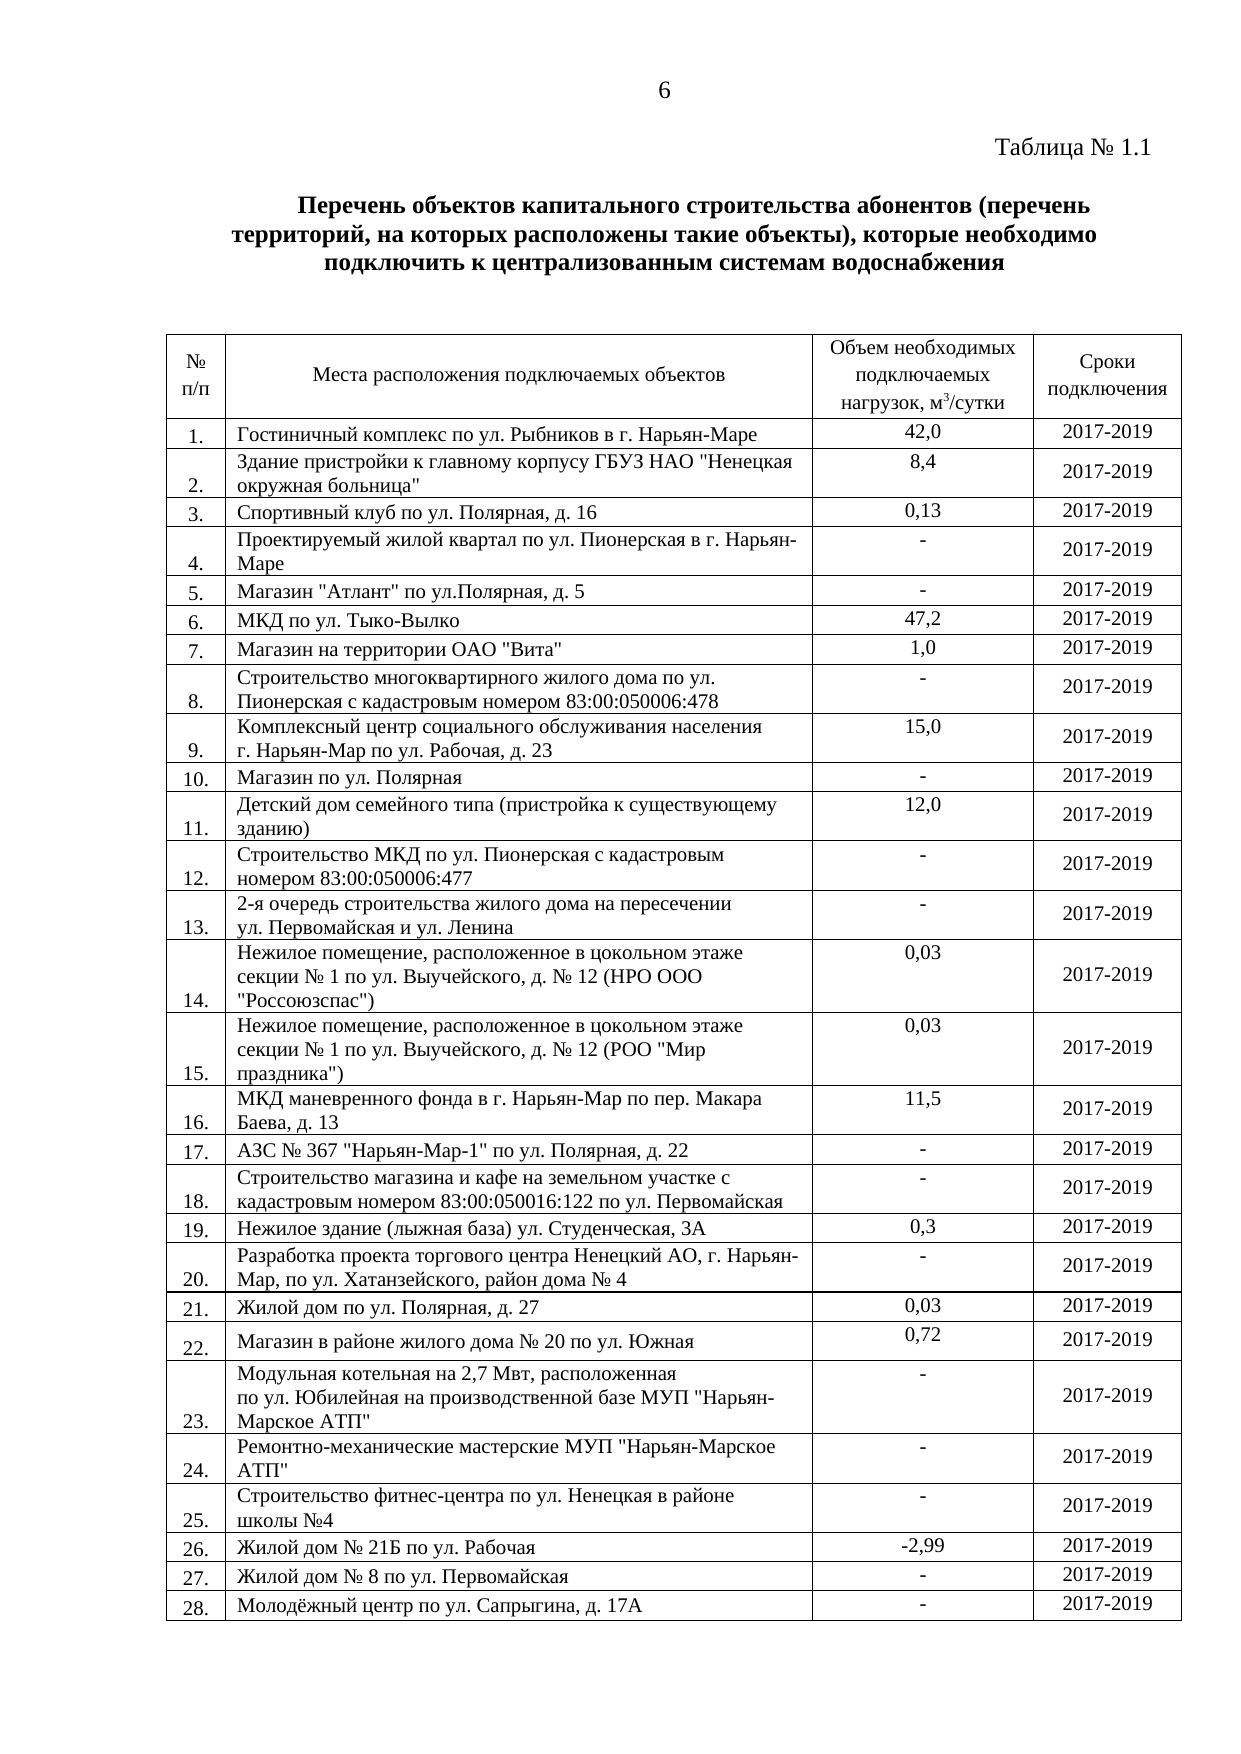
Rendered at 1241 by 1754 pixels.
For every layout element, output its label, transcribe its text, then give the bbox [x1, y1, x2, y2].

text Таблица № 1.1 [177, 132, 1152, 161]
table_cell 4. [167, 527, 225, 575]
table_cell 7. [167, 635, 225, 663]
table_cell 2017-2019 [1034, 1533, 1181, 1561]
table_cell -2,99 [813, 1533, 1033, 1561]
table_cell Детский дом семейного типа (пристройка к существующему зданию) [226, 792, 812, 840]
table_cell 0,03 [813, 940, 1033, 1012]
table_cell Жилой дом № 21Б по ул. Рабочая [226, 1533, 812, 1561]
table_cell 12. [167, 841, 225, 889]
table_cell 2017-2019 [1034, 940, 1181, 1012]
table_cell Магазин "Атлант" по ул.Полярная, д. 5 [226, 576, 812, 605]
table_cell 23. [167, 1361, 225, 1433]
table_cell 0,72 [813, 1322, 1033, 1360]
table_cell 25. [167, 1484, 225, 1532]
table_cell 5. [167, 576, 225, 605]
table_header Объем необходимых подключаемых нагрузок, м3/сутки [813, 335, 1033, 418]
table_cell Ремонтно-механические мастерские МУП "Нарьян-Марское АТП" [226, 1434, 812, 1482]
table_cell 2017-2019 [1034, 576, 1181, 605]
table_cell 2017-2019 [1034, 606, 1181, 634]
table_cell - [813, 527, 1033, 575]
table_cell Спортивный клуб по ул. Полярная, д. 16 [226, 498, 812, 526]
table_cell 2017-2019 [1034, 1243, 1181, 1291]
table_cell Нежилое помещение, расположенное в цокольном этаже секции № 1 по ул. Выучейского, д. № 12 (РОО "Мир праздника") [226, 1013, 812, 1085]
table_cell 6. [167, 606, 225, 634]
table_cell 2017-2019 [1034, 1135, 1181, 1164]
table_cell 0,03 [813, 1293, 1033, 1321]
table_cell 2017-2019 [1034, 891, 1181, 939]
table_cell 42,0 [813, 419, 1033, 448]
table_cell 2. [167, 449, 225, 497]
table_cell Гостиничный комплекс по ул. Рыбников в г. Нарьян-Маре [226, 419, 812, 448]
table_cell 2017-2019 [1034, 841, 1181, 889]
table_cell Жилой дом по ул. Полярная, д. 27 [226, 1293, 812, 1321]
table_cell - [813, 1135, 1033, 1164]
table_cell Магазин по ул. Полярная [226, 763, 812, 791]
table_cell - [813, 891, 1033, 939]
table_cell 2017-2019 [1034, 1013, 1181, 1085]
table_cell 12,0 [813, 792, 1033, 840]
table_cell АЗС № 367 "Нарьян-Мар-1" по ул. Полярная, д. 22 [226, 1135, 812, 1164]
table_cell - [813, 1243, 1033, 1291]
table_cell 18. [167, 1165, 225, 1213]
table_cell 2017-2019 [1034, 1361, 1181, 1433]
table_cell Здание пристройки к главному корпусу ГБУЗ НАО "Ненецкая окружная больница" [226, 449, 812, 497]
table_cell - [813, 1165, 1033, 1213]
table_cell 20. [167, 1243, 225, 1291]
table_cell 10. [167, 763, 225, 791]
table_cell Строительство магазина и кафе на земельном участке с кадастровым номером 83:00:050016:122 по ул. Первомайская [226, 1165, 812, 1213]
table_cell Молодёжный центр по ул. Сапрыгина, д. 17А [226, 1591, 812, 1620]
table_cell МКД маневренного фонда в г. Нарьян-Мар по пер. Макара Баева, д. 13 [226, 1086, 812, 1134]
table_header Сроки подключения [1034, 335, 1181, 418]
table_cell 2017-2019 [1034, 498, 1181, 526]
table_cell 8. [167, 665, 225, 713]
table_cell 15. [167, 1013, 225, 1085]
table_cell 14. [167, 940, 225, 1012]
table_cell - [813, 1484, 1033, 1532]
table_cell 2017-2019 [1034, 1591, 1181, 1620]
table_cell - [813, 763, 1033, 791]
table_cell Нежилое здание (лыжная база) ул. Студенческая, 3А [226, 1214, 812, 1242]
table_cell 2017-2019 [1034, 419, 1181, 448]
table_cell Проектируемый жилой квартал по ул. Пионерская в г. Нарьян-Маре [226, 527, 812, 575]
table_cell Модульная котельная на 2,7 Мвт, расположенная по ул. Юбилейная на производственной базе МУП "Нарьян-Марское АТП" [226, 1361, 812, 1433]
table_cell Магазин на территории ОАО "Вита" [226, 635, 812, 663]
table_cell 0,3 [813, 1214, 1033, 1242]
table_cell - [813, 1434, 1033, 1482]
table_cell 2-я очередь строительства жилого дома на пересечении ул. Первомайская и ул. Ленина [226, 891, 812, 939]
table_cell Жилой дом № 8 по ул. Первомайская [226, 1562, 812, 1590]
table_cell 22. [167, 1322, 225, 1360]
table_cell - [813, 841, 1033, 889]
table_cell 2017-2019 [1034, 1214, 1181, 1242]
table_cell Магазин в районе жилого дома № 20 по ул. Южная [226, 1322, 812, 1360]
table_cell 47,2 [813, 606, 1033, 634]
table_cell 0,03 [813, 1013, 1033, 1085]
table_cell 2017-2019 [1034, 714, 1181, 762]
table_cell Комплексный центр социального обслуживания населения г. Нарьян-Мар по ул. Рабочая, д. 23 [226, 714, 812, 762]
text Перечень объектов капитального строительства абонентов (перечень территорий, на которых расположены такие объекты), которые необходимо подключить к централизованным системам водоснабжения [177, 190, 1152, 276]
table_cell 2017-2019 [1034, 449, 1181, 497]
table_cell - [813, 576, 1033, 605]
table_cell 26. [167, 1533, 225, 1561]
table_cell 2017-2019 [1034, 1434, 1181, 1482]
table_cell 16. [167, 1086, 225, 1134]
table_cell Разработка проекта торгового центра Ненецкий АО, г. Нарьян-Мар, по ул. Хатанзейского, район дома № 4 [226, 1243, 812, 1291]
table_cell 2017-2019 [1034, 1322, 1181, 1360]
table_cell 3. [167, 498, 225, 526]
table_cell 2017-2019 [1034, 1165, 1181, 1213]
table_cell 2017-2019 [1034, 792, 1181, 840]
table_cell - [813, 1562, 1033, 1590]
table_cell МКД по ул. Тыко-Вылко [226, 606, 812, 634]
table_cell - [813, 665, 1033, 713]
table_cell Строительство МКД по ул. Пионерская с кадастровым номером 83:00:050006:477 [226, 841, 812, 889]
table_cell 19. [167, 1214, 225, 1242]
table_cell 1. [167, 419, 225, 448]
table_cell 2017-2019 [1034, 527, 1181, 575]
table_cell 8,4 [813, 449, 1033, 497]
table_header № п/п [167, 335, 225, 418]
table_cell 21. [167, 1293, 225, 1321]
table_header Места расположения подключаемых объектов [226, 335, 812, 418]
table_cell 0,13 [813, 498, 1033, 526]
table_cell 13. [167, 891, 225, 939]
table_cell 2017-2019 [1034, 1484, 1181, 1532]
table_cell 2017-2019 [1034, 763, 1181, 791]
table_cell 2017-2019 [1034, 1293, 1181, 1321]
table_cell 28. [167, 1591, 225, 1620]
table_cell - [813, 1361, 1033, 1433]
table_cell - [813, 1591, 1033, 1620]
table_cell 11,5 [813, 1086, 1033, 1134]
table_cell 2017-2019 [1034, 1086, 1181, 1134]
table_cell Строительство многоквартирного жилого дома по ул. Пионерская с кадастровым номером 83:00:050006:478 [226, 665, 812, 713]
table_cell 11. [167, 792, 225, 840]
table_cell 1,0 [813, 635, 1033, 663]
table_cell Нежилое помещение, расположенное в цокольном этаже секции № 1 по ул. Выучейского, д. № 12 (НРО ООО "Россоюзспас") [226, 940, 812, 1012]
table_cell 2017-2019 [1034, 665, 1181, 713]
table_cell 24. [167, 1434, 225, 1482]
table_cell 15,0 [813, 714, 1033, 762]
table_cell Строительство фитнес-центра по ул. Ненецкая в районе школы №4 [226, 1484, 812, 1532]
table_cell 27. [167, 1562, 225, 1590]
table_cell 9. [167, 714, 225, 762]
table_cell 2017-2019 [1034, 1562, 1181, 1590]
table_cell 17. [167, 1135, 225, 1164]
table_cell 2017-2019 [1034, 635, 1181, 663]
